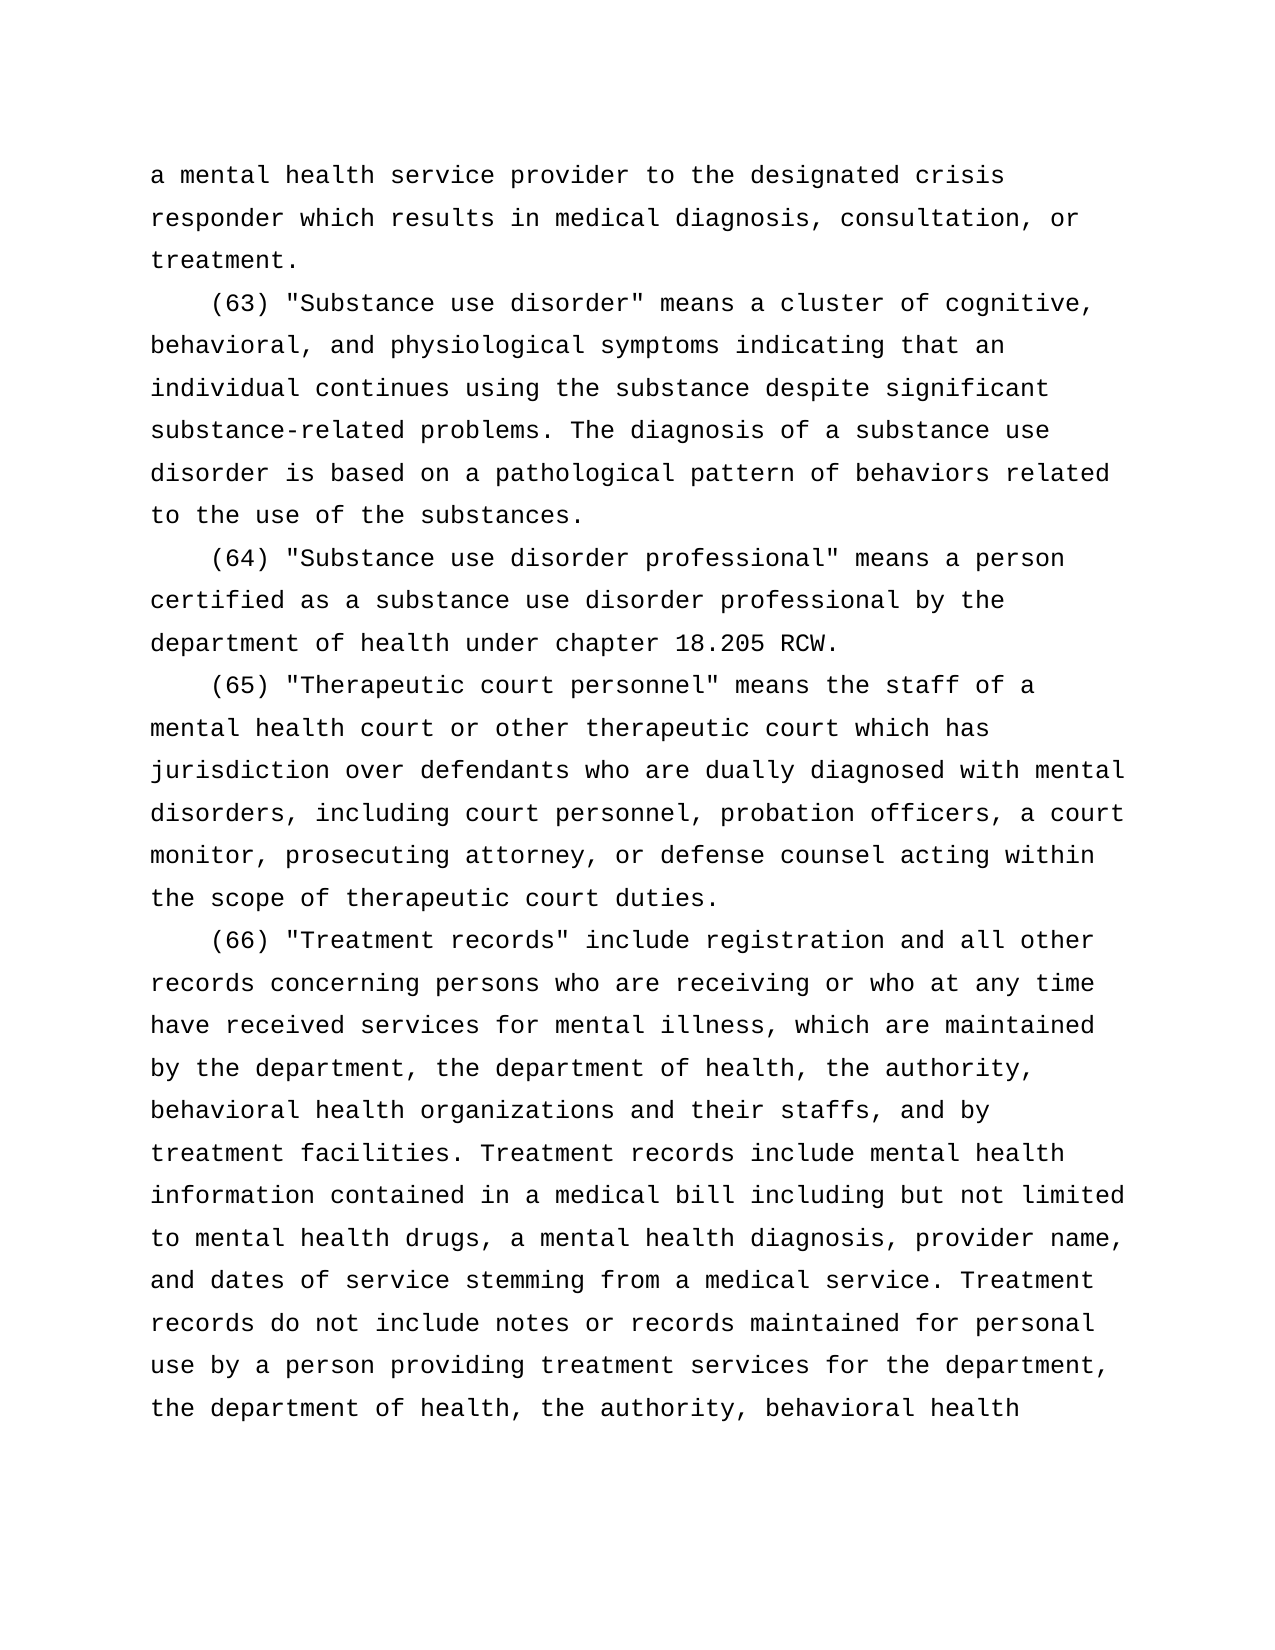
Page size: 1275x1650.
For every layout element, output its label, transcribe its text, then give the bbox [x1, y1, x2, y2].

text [150, 150, 1125, 277]
text (63) "Substance use disorder" means a cluster of cognitive, behavioral, and physiological symptoms indicating that an individual continues using the substance despite significant substance-related problems. The diagnosis of a substance use disorder is based on a pathological pattern of behaviors related to the use of the substances. [150, 277, 1125, 532]
text (65) "Therapeutic court personnel" means the staff of a mental health court or other therapeutic court which has jurisdiction over defendants who are dually diagnosed with mental disorders, including court personnel, probation officers, a court monitor, prosecuting attorney, or defense counsel acting within the scope of therapeutic court duties. [150, 660, 1125, 915]
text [150, 915, 1125, 1425]
text (64) "Substance use disorder professional" means a person certified as a substance use disorder professional by the department of health under chapter 18.205 RCW. [150, 532, 1125, 660]
